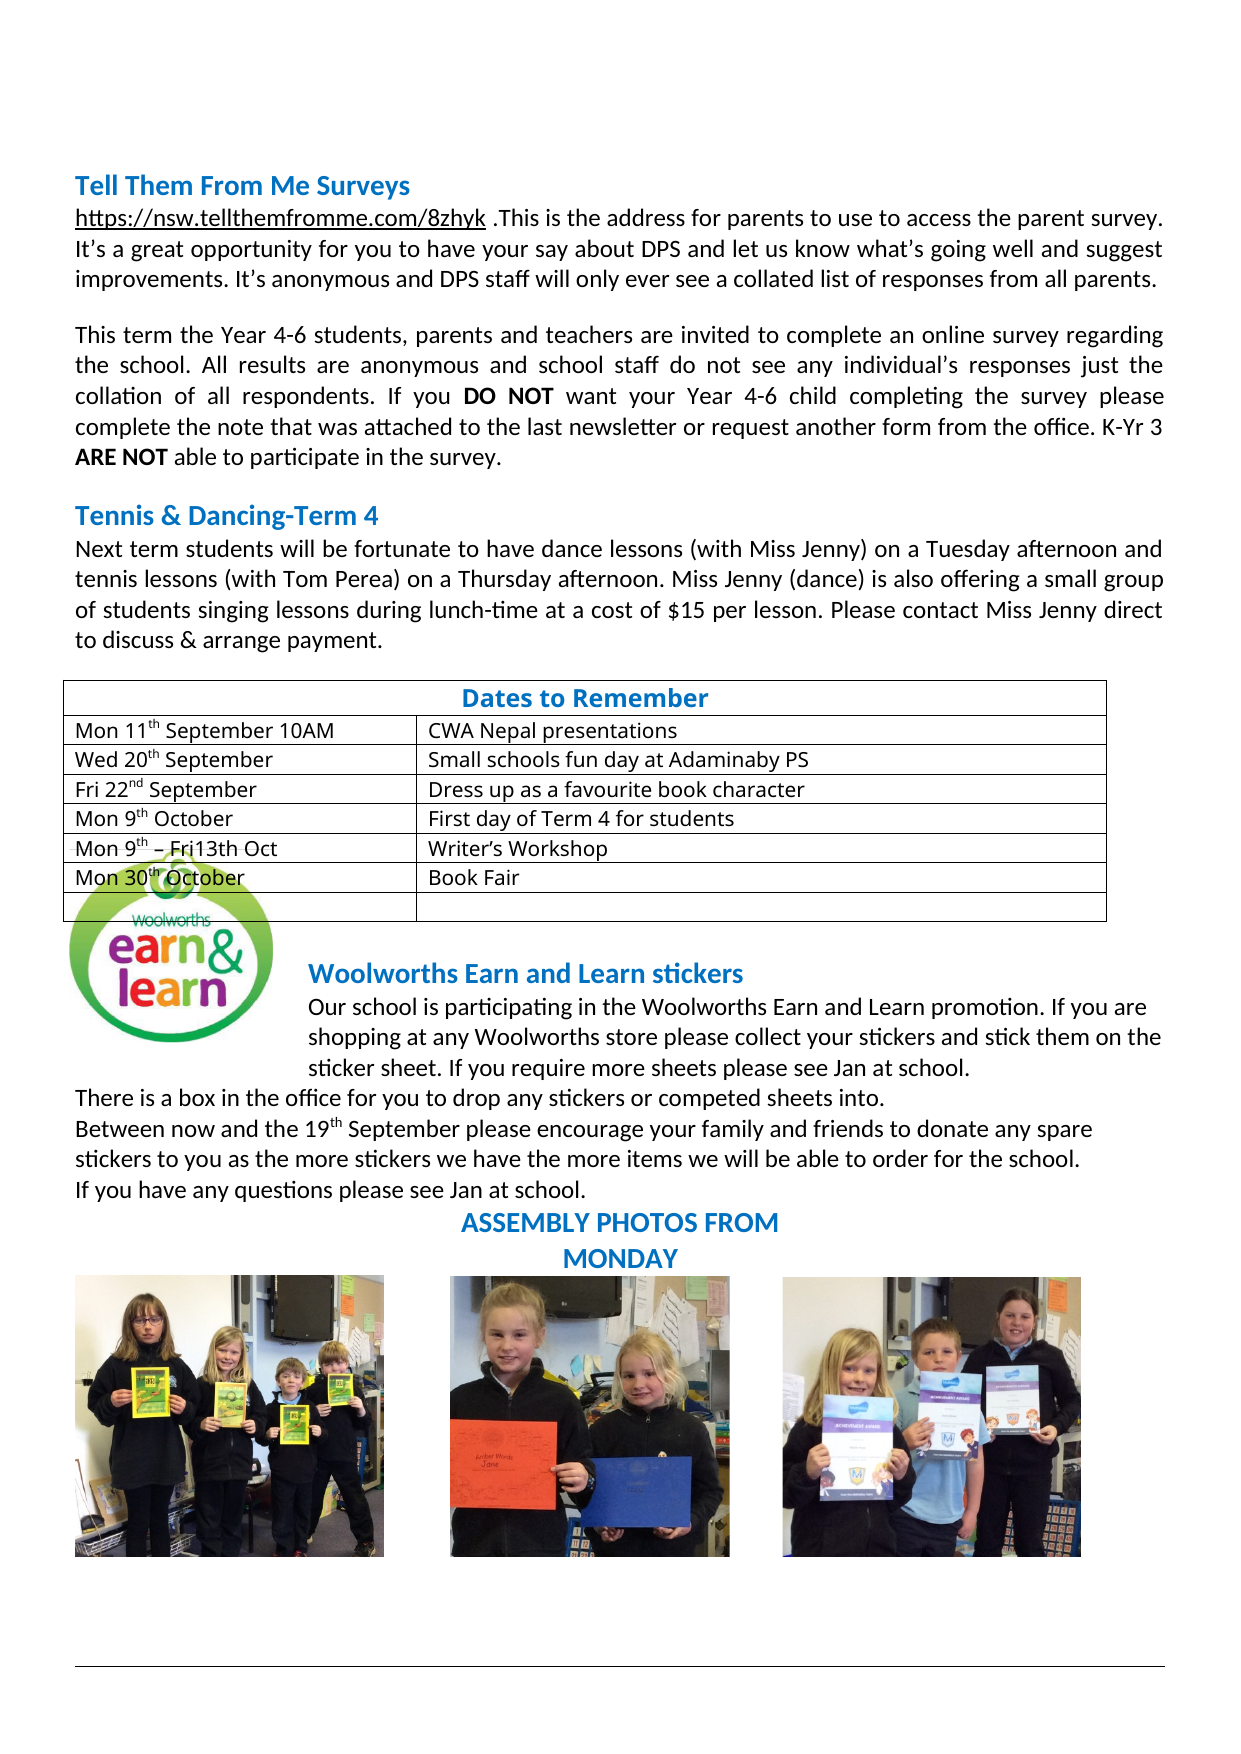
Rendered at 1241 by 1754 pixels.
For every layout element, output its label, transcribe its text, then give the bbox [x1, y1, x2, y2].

table_cell Writer’s Workshop [417, 834, 1106, 862]
table_cell Mon 9th – Fri13th Oct [64, 834, 416, 862]
table_cell First day of Term 4 for students [417, 804, 1106, 833]
table_cell Dress up as a favourite book character [417, 775, 1106, 803]
text ASSEMBLY PHOTOS FROM [75, 1204, 1165, 1240]
picture [57, 836, 289, 1068]
picture [782, 1277, 1081, 1557]
table_cell Mon 11th September 10AM [64, 716, 416, 744]
table_cell Small schools fun day at Adaminaby PS [417, 745, 1106, 774]
table_cell Book Fair [417, 863, 1106, 892]
table_cell [64, 893, 416, 921]
text MONDAY [75, 1240, 1165, 1276]
text https://nsw.tellthemfromme.com/8zhyk .This is the address for parents to use to access the parent survey. It’s a great opportunity for you to have your say about DPS and let us know what’s going well and suggest improvements. It’s anonymous and DPS staff will only ever see a collated list of responses from all parents. [75, 202, 1165, 294]
text Next term students will be fortunate to have dance lessons (with Miss Jenny) on a Tuesday afternoon and tennis lessons (with Tom Perea) on a Thursday afternoon. Miss Jenny (dance) is also offering a small group of students singing lessons during lunch-time at a cost of $15 per lesson. Please contact Miss Jenny direct to discuss & arrange payment. [75, 533, 1165, 655]
table_cell Wed 20th September [64, 745, 416, 774]
table_header Dates to Remember [64, 681, 1106, 715]
text Woolworths Earn and Learn stickers Our school is participating in the Woolworths Earn and Learn promotion. If you are shopping at any Woolworths store please collect your stickers and stick them on the sticker sheet. If you require more sheets please see Jan at school. [75, 955, 1165, 1082]
table_cell [417, 893, 1106, 921]
table_cell Fri 22nd September [64, 775, 416, 803]
table_cell Mon 9th October [64, 804, 416, 833]
text Between now and the 19th September please encourage your family and friends to donate any spare stickers to you as the more stickers we have the more items we will be able to order for the school. [75, 1113, 1165, 1174]
picture [450, 1276, 730, 1557]
text There is a box in the office for you to drop any stickers or competed sheets into. [75, 1082, 1165, 1113]
text Tennis & Dancing-Term 4 [75, 497, 1165, 533]
text This term the Year 4-6 students, parents and teachers are invited to complete an online survey regarding the school. All results are anonymous and school staff do not see any individual’s responses just the collation of all respondents. If you DO NOT want your Year 4-6 child completing the survey please complete the note that was attached to the last newsletter or request another form from the office. K-Yr 3 ARE NOT able to participate in the survey. [75, 319, 1165, 472]
table_cell Mon 30th October [64, 863, 416, 892]
table_cell CWA Nepal presentations [417, 716, 1106, 744]
text Tell Them From Me Surveys [75, 167, 1165, 202]
text If you have any questions please see Jan at school. [75, 1174, 1165, 1204]
picture [75, 1275, 384, 1557]
